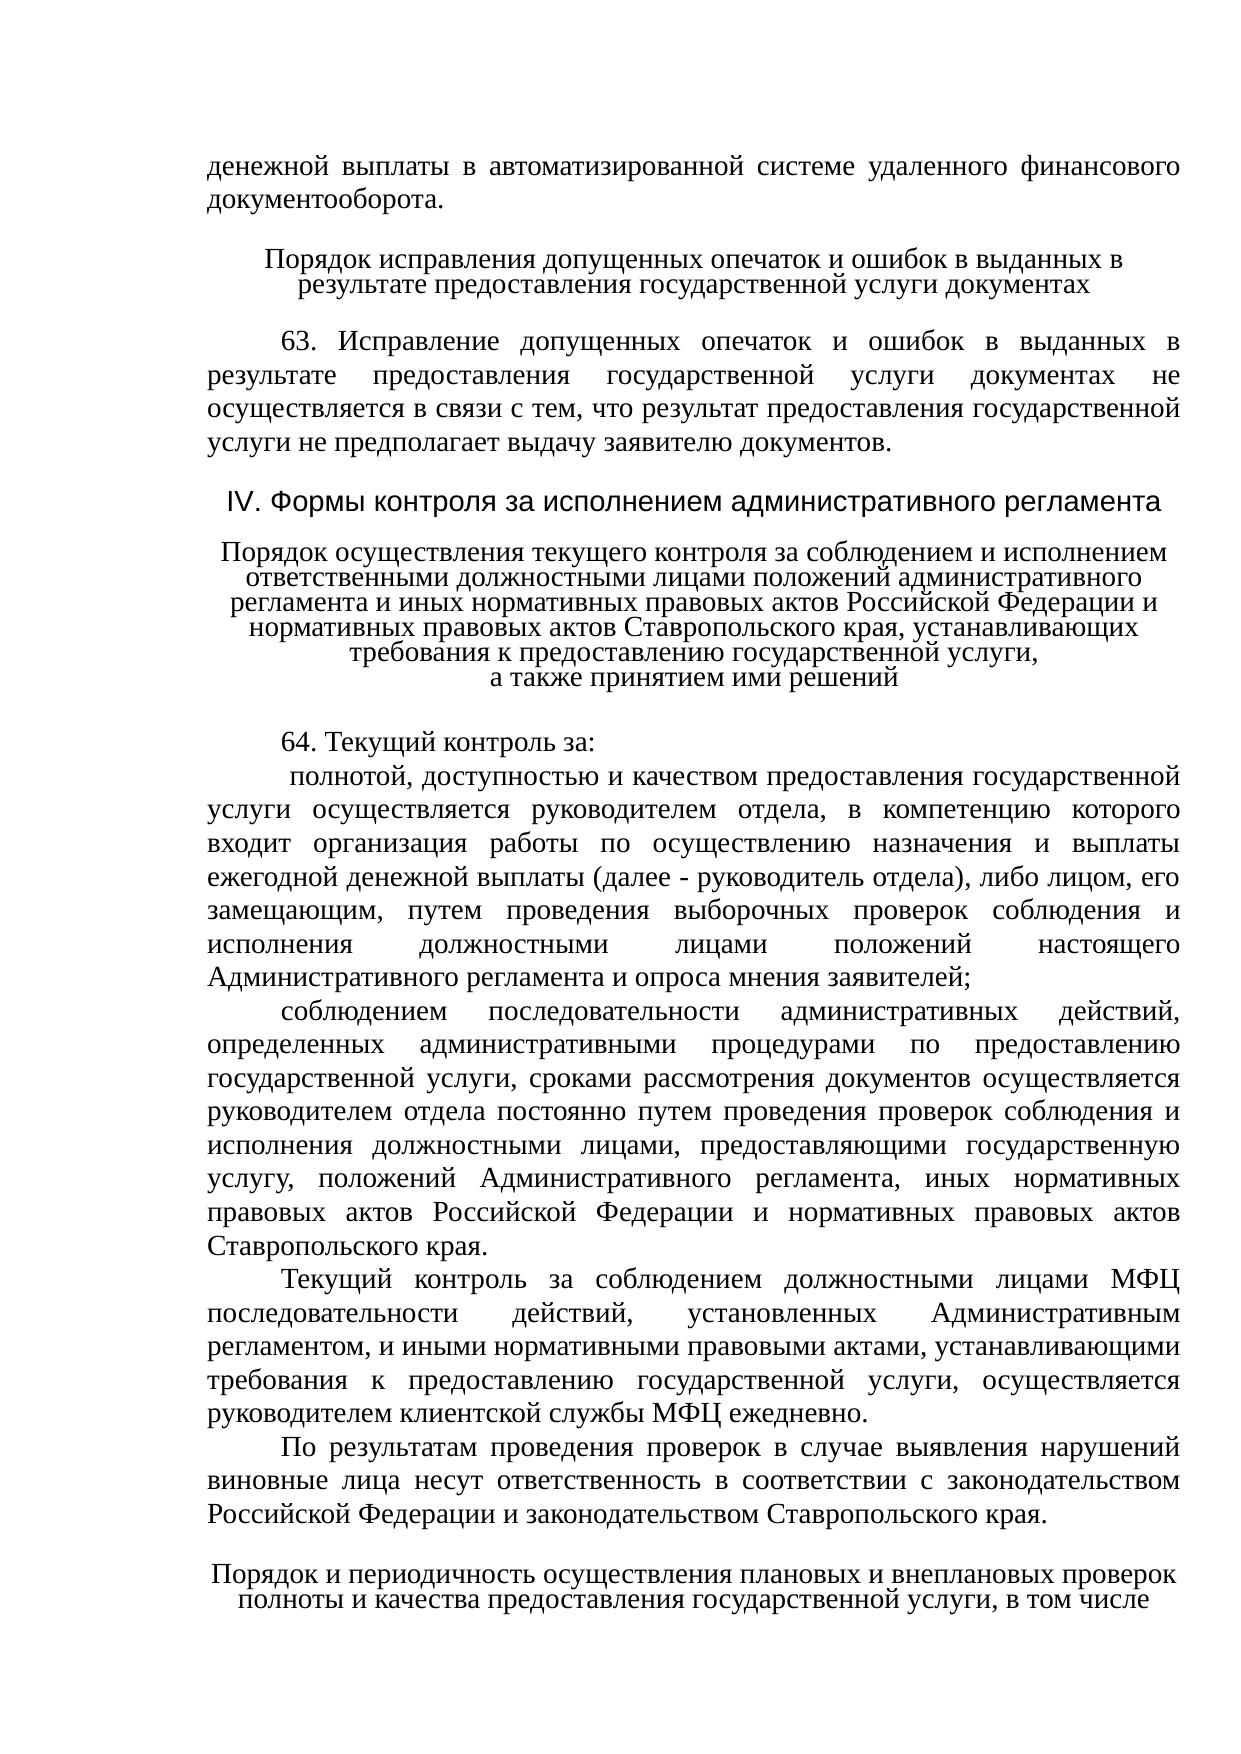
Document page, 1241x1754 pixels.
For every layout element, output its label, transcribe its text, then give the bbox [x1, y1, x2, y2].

text соблюдением последовательности административных действий, определенных административными процедурами по предоставлению государственной услуги, сроками рассмотрения документов осуществляется руководителем отдела постоянно путем проведения проверок соблюдения и исполнения должностными лицами, предоставляющими государственную услугу, положений Административного регламента, иных нормативных правовых актов Российской Федерации и нормативных правовых актов Ставропольского края. [207, 993, 1181, 1261]
text Порядок исправления допущенных опечаток и ошибок в выданных в результате предоставления государственной услуги документах [207, 248, 1181, 298]
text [207, 1563, 1181, 1613]
text 64. Текущий контроль за: [207, 724, 1181, 758]
text IV. Формы контроля за исполнением административного регламента [207, 491, 1181, 516]
text Текущий контроль за соблюдением должностными лицами МФЦ последовательности действий, установленных Административным регламентом, и иными нормативными правовыми актами, устанавливающими требования к предоставлению государственной услуги, осуществляется руководителем клиентской службы МФЦ ежедневно. [207, 1261, 1181, 1429]
text По результатам проведения проверок в случае выявления нарушений виновные лица несут ответственность в соответствии с законодательством Российской Федерации и законодательством Ставропольского края. [207, 1429, 1181, 1529]
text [207, 148, 1181, 215]
text 63. Исправление допущенных опечаток и ошибок в выданных в результате предоставления государственной услуги документах не осуществляется в связи с тем, что результат предоставления государственной услуги не предполагает выдачу заявителю документов. [207, 323, 1181, 457]
text полнотой, доступностью и качеством предоставления государственной услуги осуществляется руководителем отдела, в компетенцию которого входит организация работы по осуществлению назначения и выплаты ежегодной денежной выплаты (далее - руководитель отдела), либо лицом, его замещающим, путем проведения выборочных проверок соблюдения и исполнения должностными лицами положений настоящего Административного регламента и опроса мнения заявителей; [207, 758, 1181, 993]
text Порядок осуществления текущего контроля за соблюдением и исполнением ответственными должностными лицами положений административного регламента и иных нормативных правовых актов Российской Федерации и нормативных правовых актов Ставропольского края, устанавливающих требования к предоставлению государственной услуги, а также принятием ими решений [207, 541, 1181, 691]
